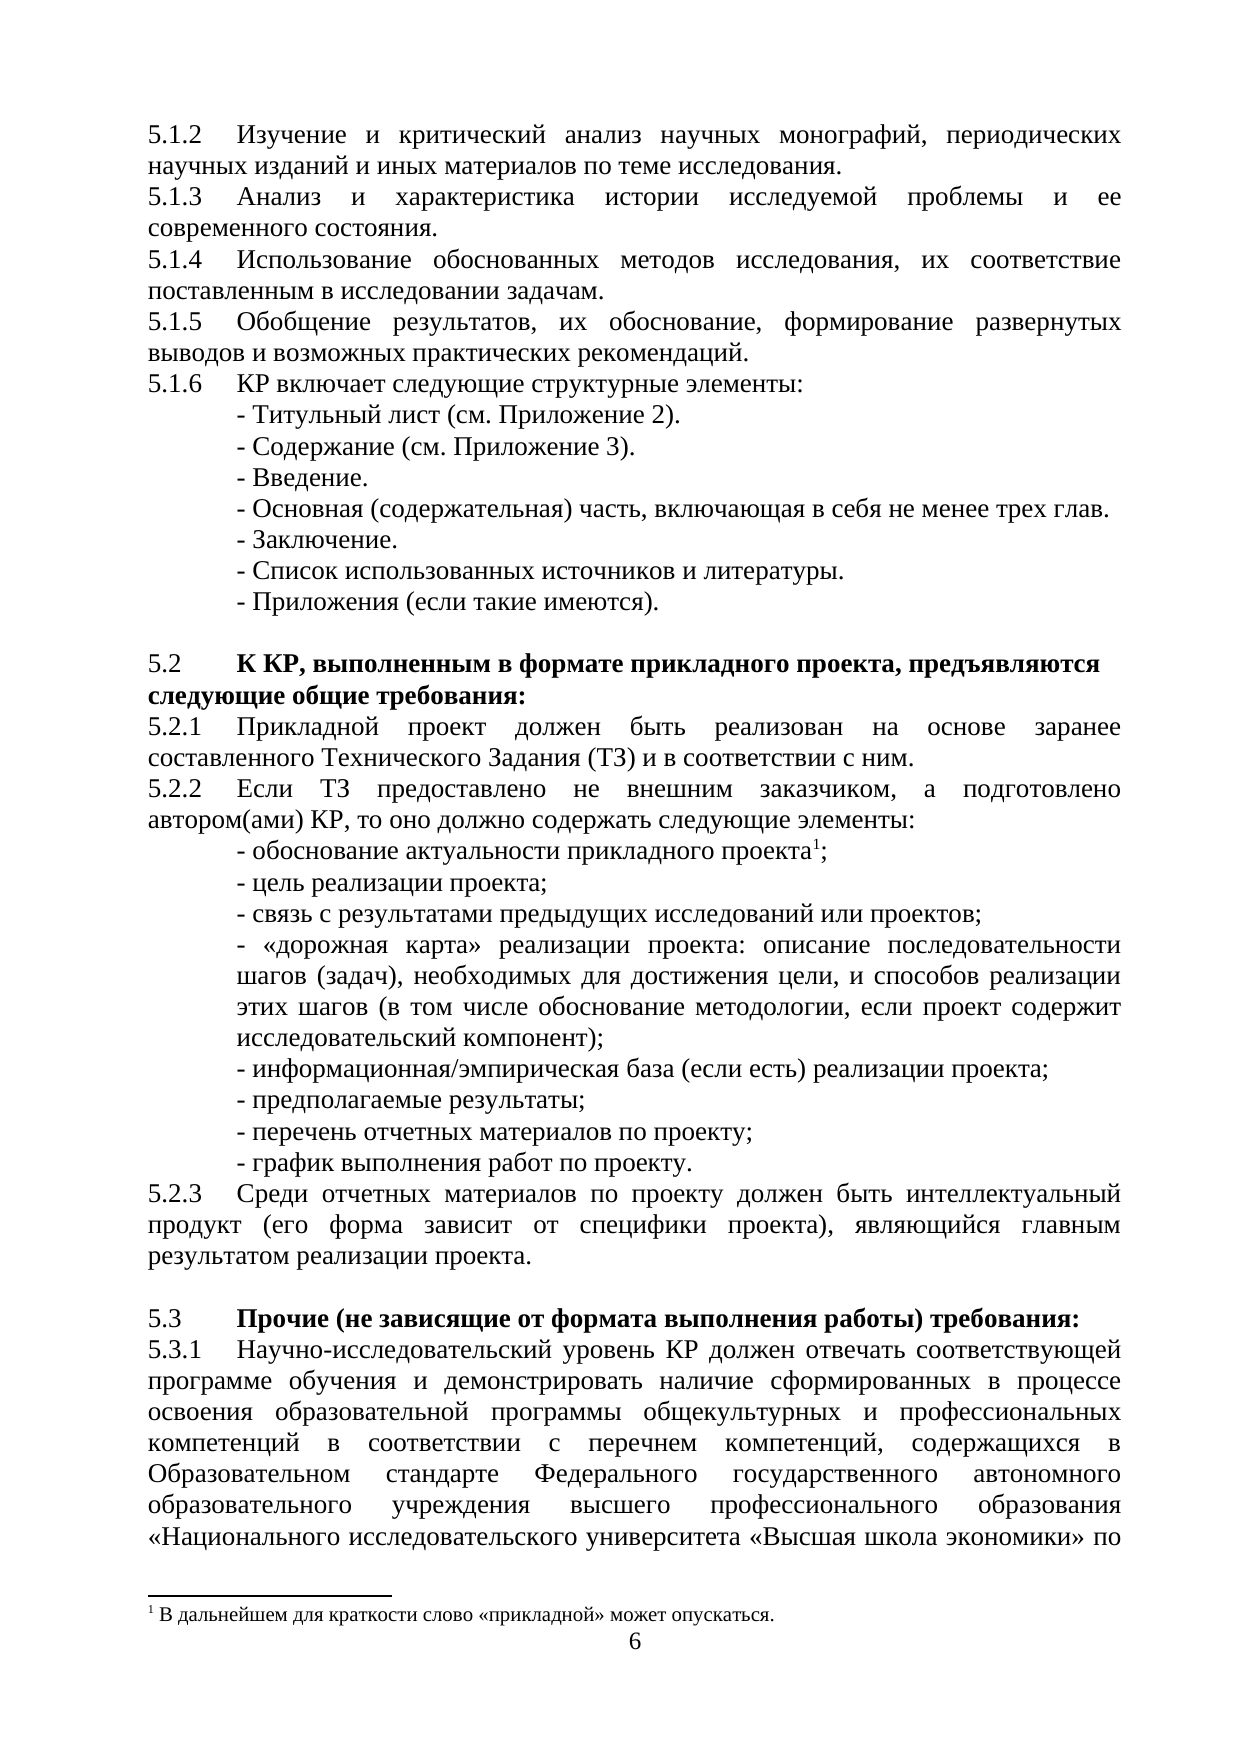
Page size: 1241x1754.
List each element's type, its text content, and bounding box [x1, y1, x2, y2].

text - предполагаемые результаты; [236, 1084, 1122, 1115]
text - перечень отчетных материалов по проекту; [236, 1115, 1122, 1146]
text - обоснование актуальности прикладного проекта; [236, 834, 1122, 866]
list К КР, выполненным в формате прикладного проекта, предъявляются следующие общие требования: [148, 648, 1122, 710]
list Использование обоснованных методов исследования, их соответствие поставленным в исследовании задачам. [148, 243, 1122, 305]
list Прикладной проект должен быть реализован на основе заранее составленного Технического Задания (ТЗ) и в соответствии с ним. [148, 710, 1122, 772]
text - Список использованных источников и литературы. [236, 554, 1122, 585]
text - график выполнения работ по проекту. [236, 1146, 1122, 1177]
text - информационная/эмпирическая база (если есть) реализации проекта; [236, 1052, 1122, 1084]
text - «дорожная карта» реализации проекта: описание последовательности шагов (задач), необходимых для достижения цели, и способов реализации этих шагов (в том числе обоснование методологии, если проект содержит исследовательский компонент); [236, 928, 1122, 1052]
list Обобщение результатов, их обоснование, формирование развернутых выводов и возможных практических рекомендаций. [148, 305, 1122, 367]
text - цель реализации проекта; [236, 866, 1122, 897]
text - Содержание (см. Приложение 3). [236, 429, 1122, 461]
text - Приложения (если такие имеются). [236, 585, 1122, 616]
text - Введение. [236, 461, 1122, 492]
list Если ТЗ предоставлено не внешним заказчиком, а подготовлено автором(ами) КР, то оно должно содержать следующие элементы: [148, 772, 1122, 834]
list Изучение и критический анализ научных монографий, периодических научных изданий и иных материалов по теме исследования. [148, 118, 1122, 180]
list КР включает следующие структурные элементы: [148, 367, 1122, 398]
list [148, 1333, 1122, 1551]
text - Заключение. [236, 523, 1122, 554]
list Анализ и характеристика истории исследуемой проблемы и ее современного состояния. [148, 180, 1122, 243]
list Прочие (не зависящие от формата выполнения работы) требования: [148, 1302, 1122, 1333]
text - Основная (содержательная) часть, включающая в себя не менее трех глав. [236, 492, 1122, 523]
text - связь с результатами предыдущих исследований или проектов; [236, 897, 1122, 928]
list Среди отчетных материалов по проекту должен быть интеллектуальный продукт (его форма зависит от специфики проекта), являющийся главным результатом реализации проекта. [148, 1177, 1122, 1271]
text - Титульный лист (см. Приложение 2). [236, 398, 1122, 429]
